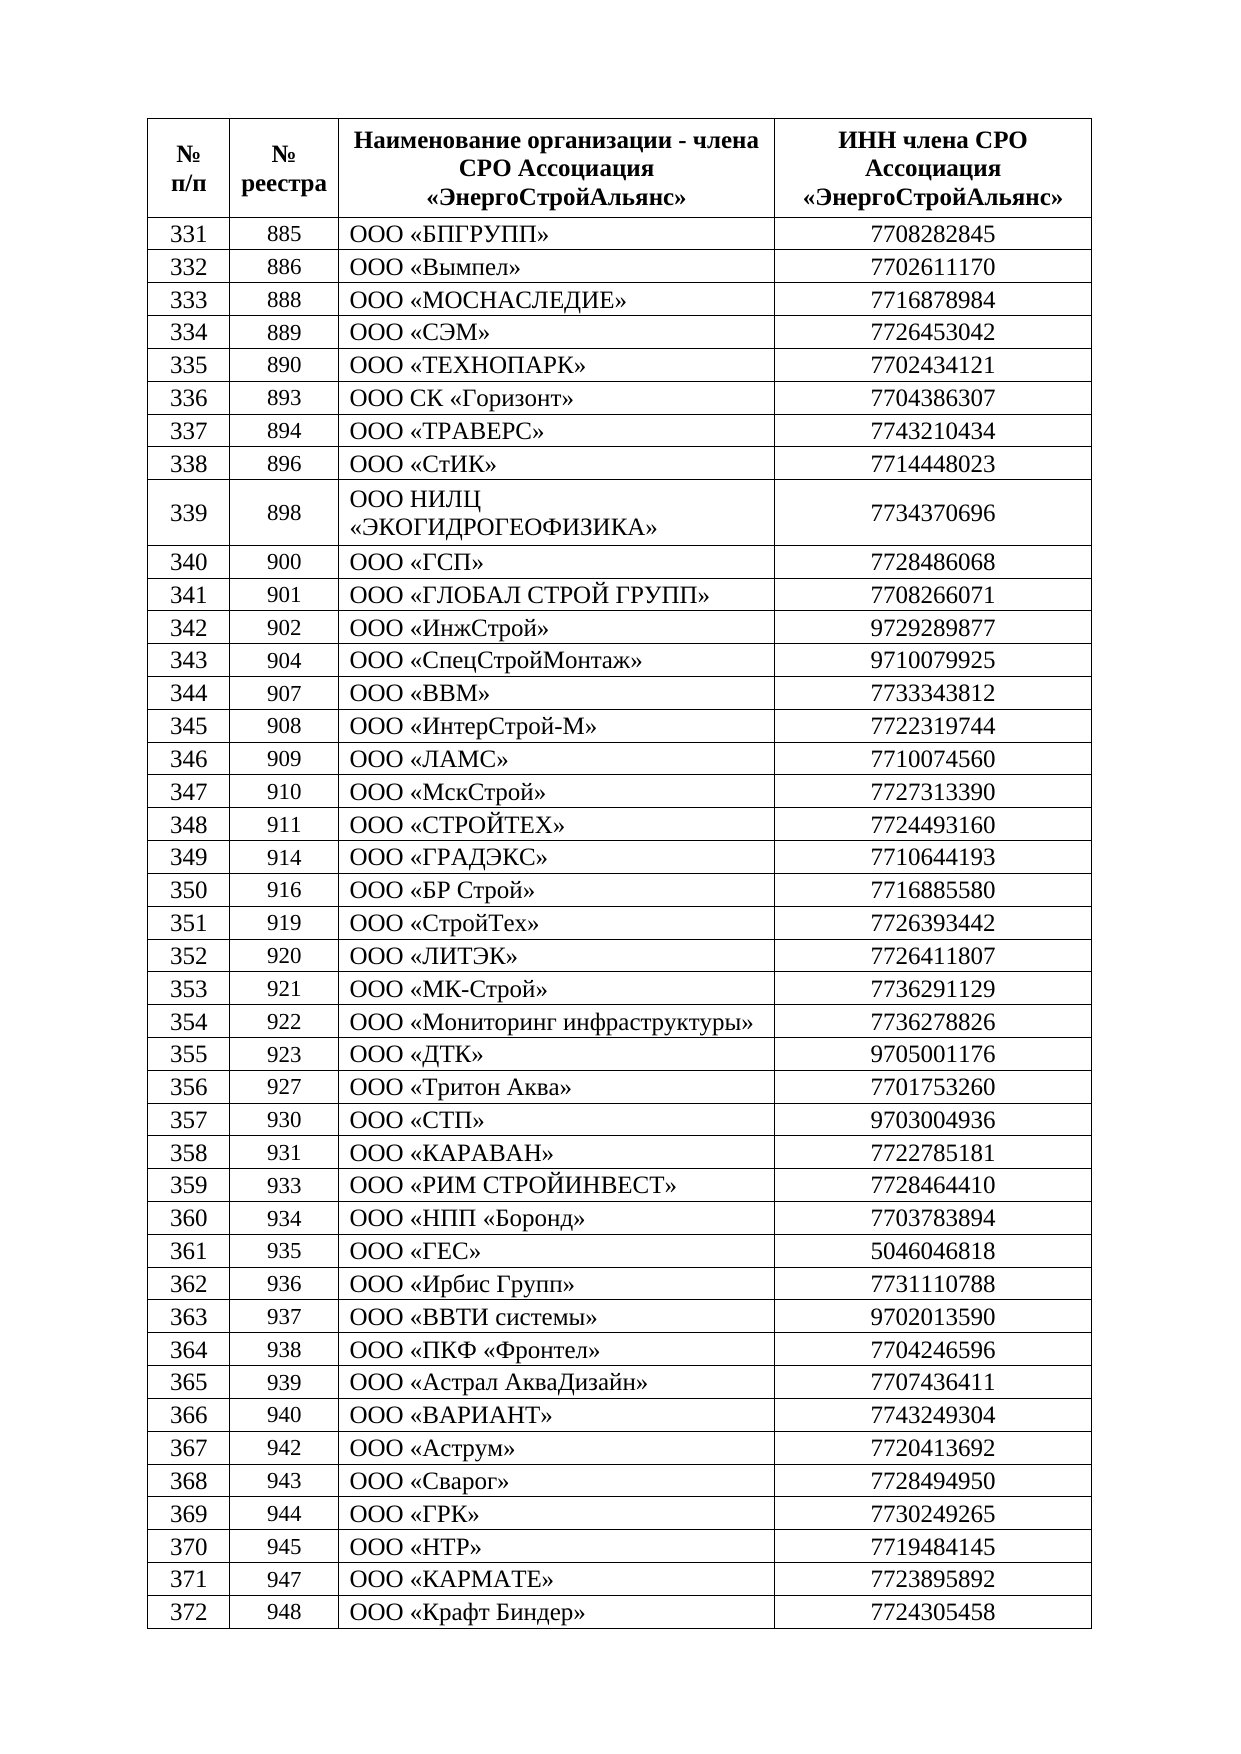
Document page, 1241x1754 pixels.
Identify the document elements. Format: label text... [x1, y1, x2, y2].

table_header Наименование организации - члена СРО Ассоциация «ЭнергоСтройАльянс» [339, 119, 774, 217]
table_cell 7714448023 [775, 447, 1091, 479]
table_cell 908 [230, 710, 338, 742]
table_cell 372 [148, 1596, 229, 1627]
table_cell ООО СК «Горизонт» [339, 382, 774, 413]
table_cell 7716885580 [775, 874, 1091, 906]
table_cell 7708282845 [775, 218, 1091, 249]
table_cell 9702013590 [775, 1300, 1091, 1332]
table_cell 346 [148, 743, 229, 774]
table_cell 7702611170 [775, 250, 1091, 282]
table_cell 940 [230, 1399, 338, 1431]
table_cell 7719484145 [775, 1530, 1091, 1562]
table_cell ООО «НТР» [339, 1530, 774, 1562]
table_cell 7724493160 [775, 808, 1091, 840]
table_cell 363 [148, 1300, 229, 1332]
table_cell 7731110788 [775, 1268, 1091, 1299]
table_cell ООО «Вымпел» [339, 250, 774, 282]
table_cell 888 [230, 283, 338, 315]
table_cell 7743210434 [775, 415, 1091, 446]
table_cell 937 [230, 1300, 338, 1332]
table_cell 7727313390 [775, 775, 1091, 807]
table_cell ООО «ГСП» [339, 546, 774, 577]
table_cell 893 [230, 382, 338, 413]
table_cell 359 [148, 1169, 229, 1201]
table_cell 370 [148, 1530, 229, 1562]
table_cell 337 [148, 415, 229, 446]
table_cell 7733343812 [775, 677, 1091, 709]
table_cell 942 [230, 1432, 338, 1463]
table_cell 936 [230, 1268, 338, 1299]
table_cell 336 [148, 382, 229, 413]
table_cell 358 [148, 1136, 229, 1168]
table_cell 9705001176 [775, 1038, 1091, 1070]
table_cell 338 [148, 447, 229, 479]
table_cell 921 [230, 972, 338, 1004]
table_cell ООО «БПГРУПП» [339, 218, 774, 249]
table_cell 367 [148, 1432, 229, 1463]
table_cell 7734370696 [775, 480, 1091, 545]
table_cell 7720413692 [775, 1432, 1091, 1463]
table_cell 914 [230, 841, 338, 873]
table_cell ООО «СтИК» [339, 447, 774, 479]
table_cell ООО «ЛАМС» [339, 743, 774, 774]
table_cell 7707436411 [775, 1366, 1091, 1398]
table_cell 332 [148, 250, 229, 282]
table_cell ООО «ДТК» [339, 1038, 774, 1070]
table_cell 9710079925 [775, 644, 1091, 676]
table_cell 7726453042 [775, 316, 1091, 348]
table_cell 938 [230, 1333, 338, 1365]
table_cell 948 [230, 1596, 338, 1627]
table_cell 919 [230, 907, 338, 938]
table_cell 351 [148, 907, 229, 938]
table_cell ООО «Сварог» [339, 1465, 774, 1496]
table_cell 901 [230, 579, 338, 610]
table_cell ООО «ЛИТЭК» [339, 940, 774, 971]
table_cell 911 [230, 808, 338, 840]
table_cell ООО «ИнжСтрой» [339, 611, 774, 643]
table_cell ООО «БР Строй» [339, 874, 774, 906]
table_cell 886 [230, 250, 338, 282]
table_cell ООО «Ирбис Групп» [339, 1268, 774, 1299]
table_cell 365 [148, 1366, 229, 1398]
table_cell 939 [230, 1366, 338, 1398]
table_cell ООО «Аструм» [339, 1432, 774, 1463]
table_cell 945 [230, 1530, 338, 1562]
table_cell 7722319744 [775, 710, 1091, 742]
table_cell 364 [148, 1333, 229, 1365]
table_cell ООО «СтройТех» [339, 907, 774, 938]
table_cell 353 [148, 972, 229, 1004]
table_cell ООО «ВВМ» [339, 677, 774, 709]
table_cell 342 [148, 611, 229, 643]
table_cell ООО «ГЛОБАЛ СТРОЙ ГРУПП» [339, 579, 774, 610]
table_cell ООО «Мониторинг инфраструктуры» [339, 1005, 774, 1037]
table_cell 340 [148, 546, 229, 577]
table_cell 334 [148, 316, 229, 348]
table_cell 366 [148, 1399, 229, 1431]
table_cell 7710644193 [775, 841, 1091, 873]
table_cell 898 [230, 480, 338, 545]
table_cell ООО «ГРК» [339, 1497, 774, 1529]
table_cell 5046046818 [775, 1235, 1091, 1267]
table_cell 9703004936 [775, 1104, 1091, 1135]
table_cell 333 [148, 283, 229, 315]
table_cell 7743249304 [775, 1399, 1091, 1431]
table_cell ООО «КАРМАТЕ» [339, 1563, 774, 1595]
table_cell ООО «СТП» [339, 1104, 774, 1135]
table_cell 360 [148, 1202, 229, 1234]
table_cell 348 [148, 808, 229, 840]
table_cell 9729289877 [775, 611, 1091, 643]
table_cell 934 [230, 1202, 338, 1234]
table_cell 7701753260 [775, 1071, 1091, 1102]
table_cell 889 [230, 316, 338, 348]
table_cell ООО «НПП «Боронд» [339, 1202, 774, 1234]
table_cell 339 [148, 480, 229, 545]
table_cell 335 [148, 349, 229, 381]
table_cell 352 [148, 940, 229, 971]
table_cell ООО «РИМ СТРОЙИНВЕСТ» [339, 1169, 774, 1201]
table_cell 7723895892 [775, 1563, 1091, 1595]
table_cell 890 [230, 349, 338, 381]
table_cell 931 [230, 1136, 338, 1168]
table_cell 922 [230, 1005, 338, 1037]
table_cell ООО «ПКФ «Фронтел» [339, 1333, 774, 1365]
table_cell ООО «ТРАВЕРС» [339, 415, 774, 446]
table_cell 354 [148, 1005, 229, 1037]
table_cell 927 [230, 1071, 338, 1102]
table_cell ООО «ГРАДЭКС» [339, 841, 774, 873]
table_cell ООО НИЛЦ «ЭКОГИДРОГЕОФИЗИКА» [339, 480, 774, 545]
table_cell 904 [230, 644, 338, 676]
table_cell 7702434121 [775, 349, 1091, 381]
table_cell ООО «ИнтерСтрой-М» [339, 710, 774, 742]
table_cell 907 [230, 677, 338, 709]
table_cell ООО «ТЕХНОПАРК» [339, 349, 774, 381]
table_cell 7724305458 [775, 1596, 1091, 1627]
table_cell 361 [148, 1235, 229, 1267]
table_cell 7722785181 [775, 1136, 1091, 1168]
table_cell 343 [148, 644, 229, 676]
table_cell 7726411807 [775, 940, 1091, 971]
table_cell 341 [148, 579, 229, 610]
table_cell 355 [148, 1038, 229, 1070]
table_cell ООО «Тритон Аква» [339, 1071, 774, 1102]
table_cell 7728464410 [775, 1169, 1091, 1201]
table_cell 7710074560 [775, 743, 1091, 774]
table_cell 345 [148, 710, 229, 742]
table_cell 369 [148, 1497, 229, 1529]
table_cell 7708266071 [775, 579, 1091, 610]
table_cell 7736291129 [775, 972, 1091, 1004]
table_cell 923 [230, 1038, 338, 1070]
table_cell 7728486068 [775, 546, 1091, 577]
table_cell 894 [230, 415, 338, 446]
table_cell 7728494950 [775, 1465, 1091, 1496]
table_cell ООО «СпецСтройМонтаж» [339, 644, 774, 676]
table_cell 7703783894 [775, 1202, 1091, 1234]
table_cell 902 [230, 611, 338, 643]
table_cell 885 [230, 218, 338, 249]
table_cell 916 [230, 874, 338, 906]
table_cell 347 [148, 775, 229, 807]
table_cell 7704246596 [775, 1333, 1091, 1365]
table_cell 357 [148, 1104, 229, 1135]
table_cell ООО «ВВТИ системы» [339, 1300, 774, 1332]
table_cell 896 [230, 447, 338, 479]
table_cell 7726393442 [775, 907, 1091, 938]
table_cell ООО «МОСНАСЛЕДИЕ» [339, 283, 774, 315]
table_cell 7704386307 [775, 382, 1091, 413]
table_cell 935 [230, 1235, 338, 1267]
table_cell ООО «СТРОЙТЕХ» [339, 808, 774, 840]
table_cell ООО «МК-Строй» [339, 972, 774, 1004]
table_header № п/п [148, 119, 229, 217]
table_cell 368 [148, 1465, 229, 1496]
table_cell 910 [230, 775, 338, 807]
table_cell 943 [230, 1465, 338, 1496]
table_cell 371 [148, 1563, 229, 1595]
table_cell 920 [230, 940, 338, 971]
table_cell 362 [148, 1268, 229, 1299]
table_cell 7716878984 [775, 283, 1091, 315]
table_cell ООО «СЭМ» [339, 316, 774, 348]
table_cell 947 [230, 1563, 338, 1595]
table_cell ООО «ГЕС» [339, 1235, 774, 1267]
table_cell 344 [148, 677, 229, 709]
table_header № реестра [230, 119, 338, 217]
table_cell ООО «ВАРИАНТ» [339, 1399, 774, 1431]
table_cell 350 [148, 874, 229, 906]
table_cell 349 [148, 841, 229, 873]
table_cell ООО «МскСтрой» [339, 775, 774, 807]
table_cell 7730249265 [775, 1497, 1091, 1529]
table_cell ООО «Астрал АкваДизайн» [339, 1366, 774, 1398]
table_cell 900 [230, 546, 338, 577]
table_cell 933 [230, 1169, 338, 1201]
table_cell 356 [148, 1071, 229, 1102]
table_cell ООО «КАРАВАН» [339, 1136, 774, 1168]
table_cell 7736278826 [775, 1005, 1091, 1037]
table_header ИНН члена СРО Ассоциация «ЭнергоСтройАльянс» [775, 119, 1091, 217]
table_cell ООО «Крафт Биндер» [339, 1596, 774, 1627]
table_cell 944 [230, 1497, 338, 1529]
table_cell 909 [230, 743, 338, 774]
table_cell 930 [230, 1104, 338, 1135]
table_cell 331 [148, 218, 229, 249]
